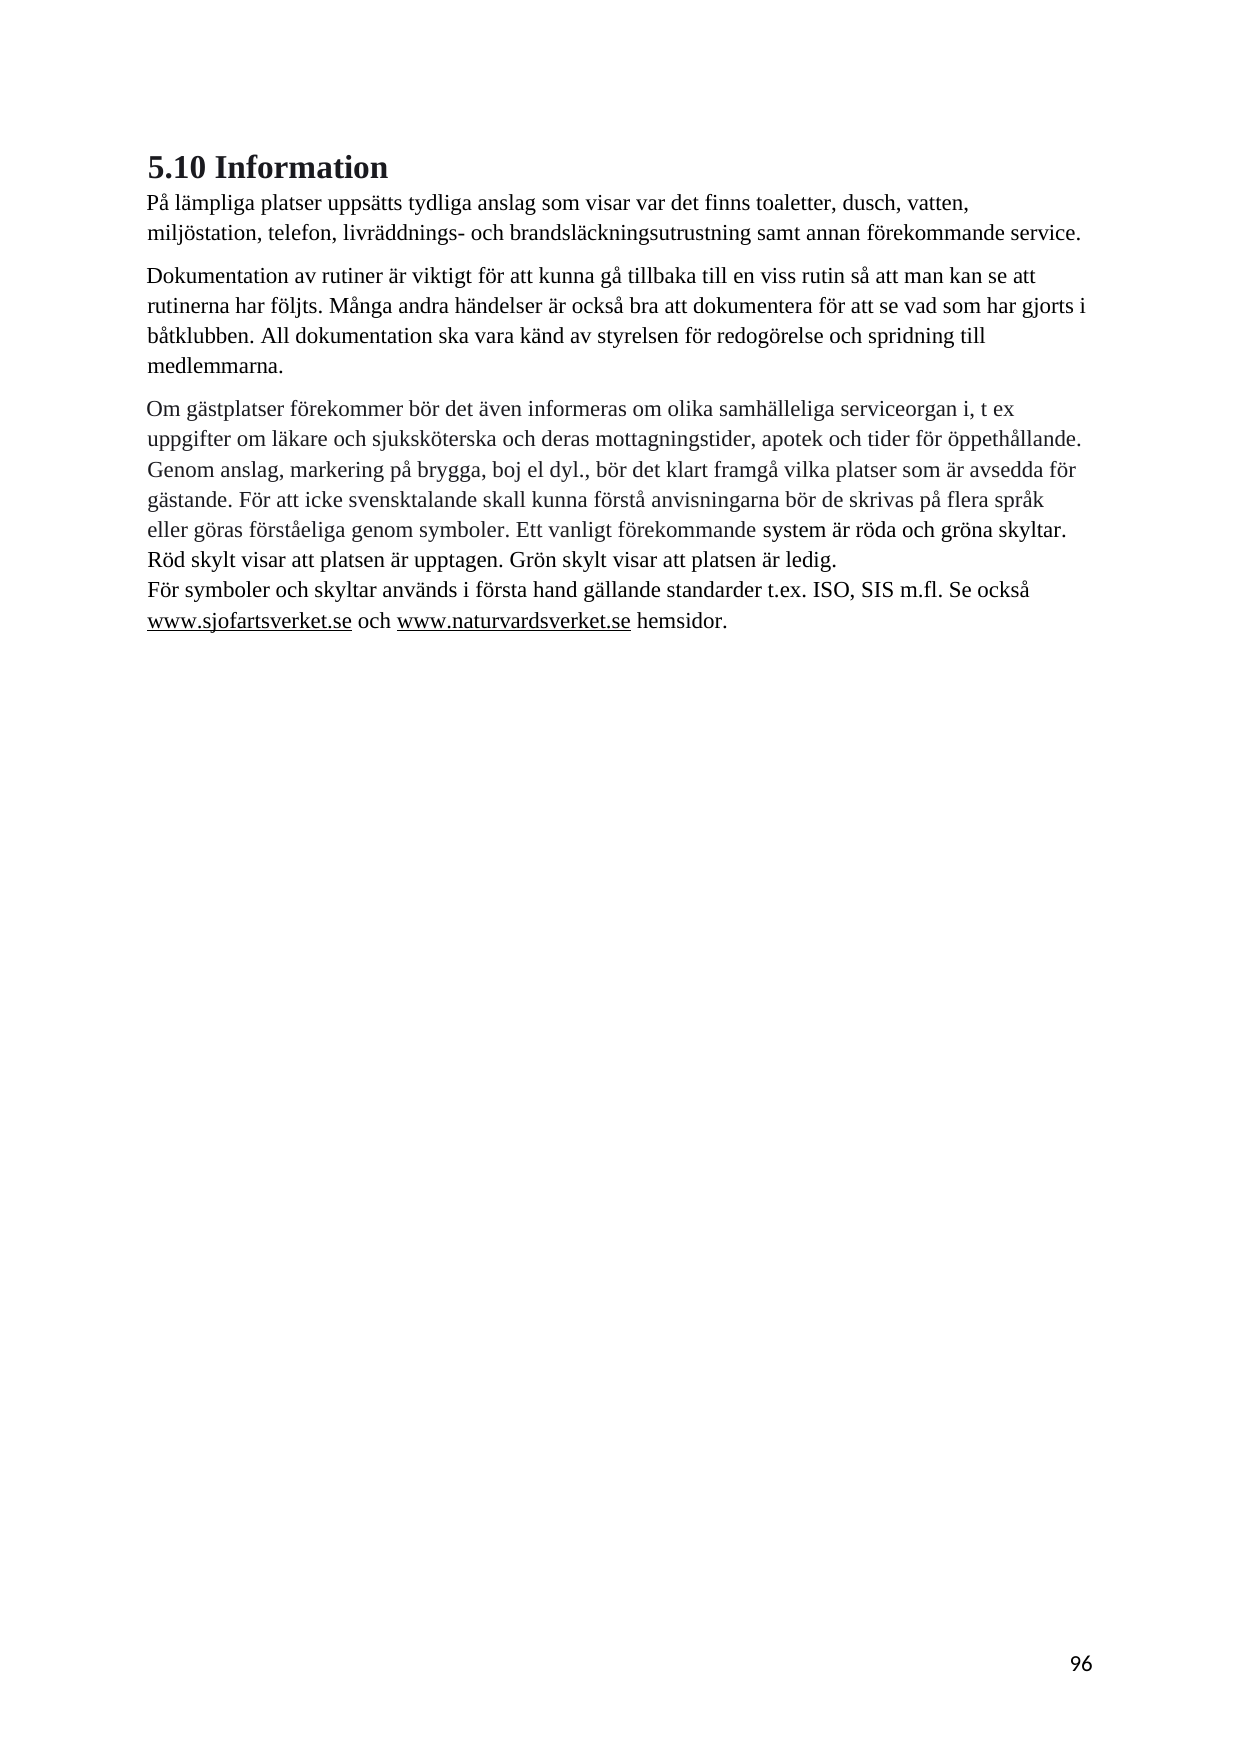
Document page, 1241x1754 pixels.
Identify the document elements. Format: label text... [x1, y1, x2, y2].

text Dokumentation av rutiner är viktigt för att kunna gå tillbaka till en viss rutin så att man kan se att rutinerna har följts. Många andra händelser är också bra att dokumentera för att se vad som har gjorts i båtklubben. All dokumentation ska vara känd av styrelsen för redogörelse och spridning till medlemmarna. [146, 262, 1088, 379]
text Om gästplatser förekommer bör det även informeras om olika samhälleliga serviceorgan i, t ex uppgifter om läkare och sjuksköterska och deras mottagningstider, apotek och tider för öppethållande. Genom anslag, markering på brygga, boj el dyl., bör det klart framgå vilka platser som är avsedda för gästande. För att icke svensktalande skall kunna förstå anvisningarna bör de skrivas på flera språk eller göras förståeliga genom symboler. Ett vanligt förekommande system är röda och gröna skyltar. Röd skylt visar att platsen är upptagen. Grön skylt visar att platsen är ledig. För symboler och skyltar används i första hand gällande standarder t.ex. ISO, SIS m.fl. Se också www.sjofartsverket.se och www.naturvardsverket.se hemsidor. [146, 395, 1088, 633]
subtitle 5.10 Information [148, 148, 1092, 186]
text På lämpliga platser uppsätts tydliga anslag som visar var det finns toaletter, dusch, vatten, miljöstation, telefon, livräddnings- och brandsläckningsutrustning samt annan förekommande service. [146, 189, 1088, 246]
